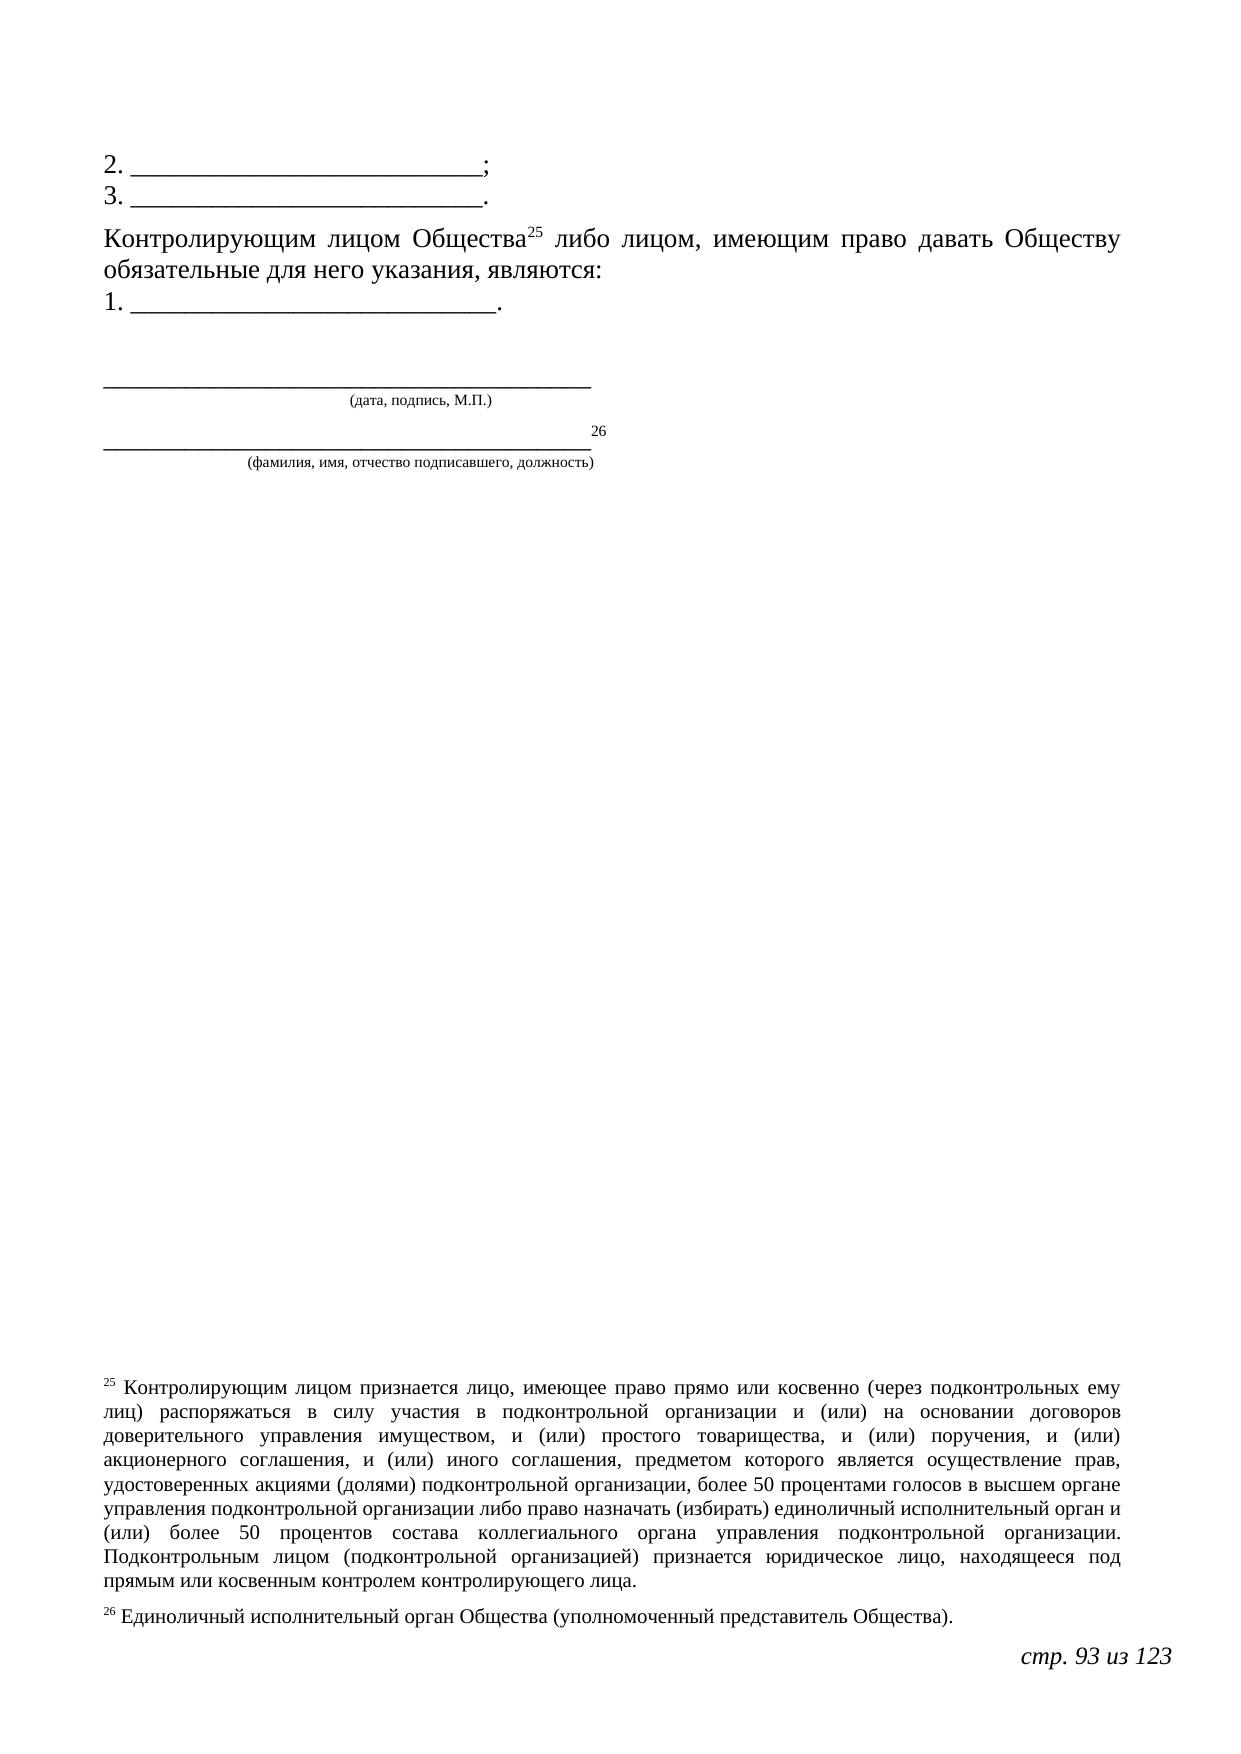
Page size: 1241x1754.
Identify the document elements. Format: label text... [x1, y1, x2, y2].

text 3. __________________________. [103, 179, 1122, 210]
text ____________________________________ [103, 422, 1122, 453]
text ____________________________________ [103, 359, 1122, 391]
text (фамилия, имя, отчество подписавшего, должность) [103, 453, 738, 484]
text Контролирующим лицом Общества либо лицом, имеющим право давать Обществу обязательные для него указания, являются: [103, 222, 1122, 285]
text 2. __________________________; [103, 148, 1122, 179]
text (дата, подпись, М.П.) [103, 391, 738, 422]
text 1. ___________________________. [103, 285, 1122, 316]
